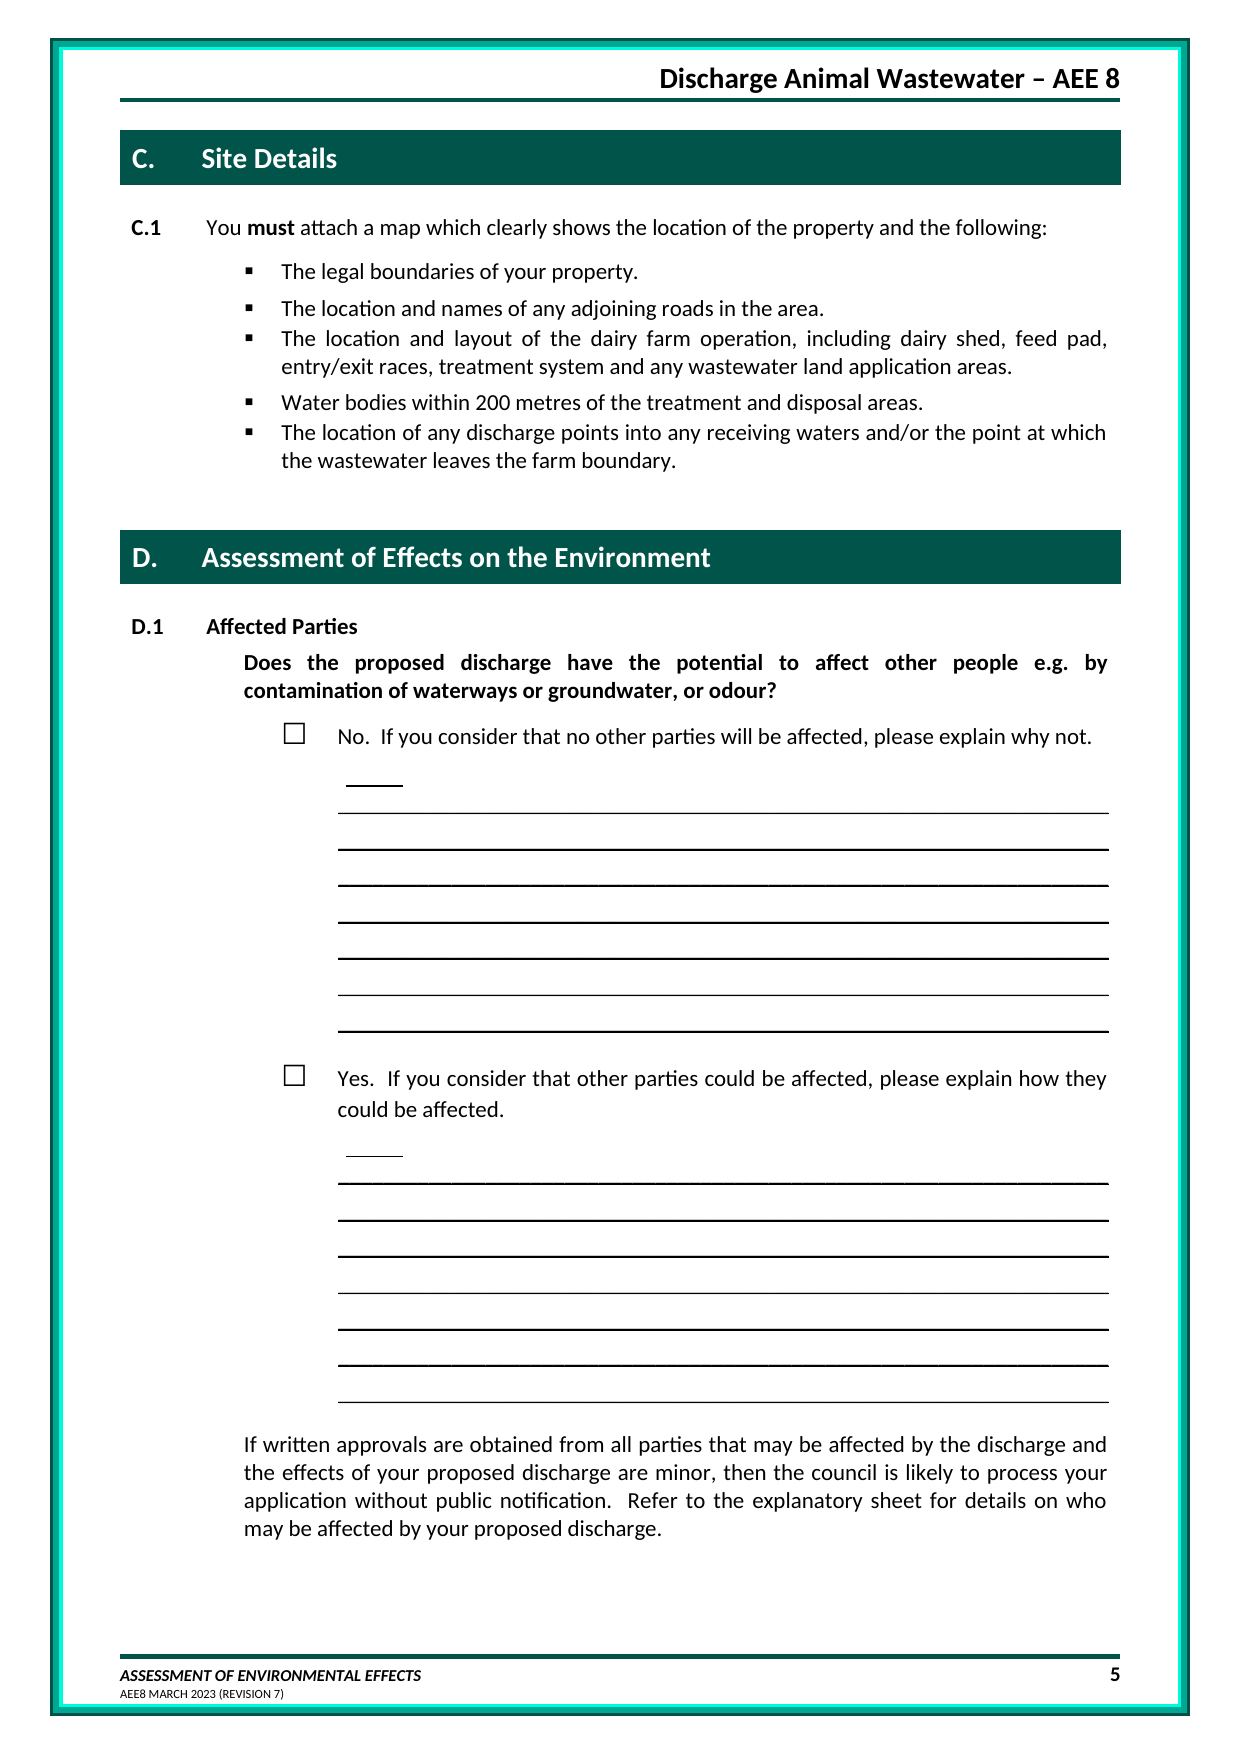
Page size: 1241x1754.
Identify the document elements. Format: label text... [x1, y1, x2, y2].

table_header D. [121, 531, 190, 583]
table_header D.1 Affected Parties Does the proposed discharge have the potential to affect other people e.g. by contamination of waterways or groundwater, or odour? No. If you consider that no other parties will be affected, please explain why not. [120, 612, 1120, 1047]
table_cell If written approvals are obtained from all parties that may be affected by the discharge and the effects of your proposed discharge are minor, then the council is likely to process your application without public notification. Refer to the explanatory sheet for details on who may be affected by your proposed discharge. [120, 1422, 1120, 1543]
table_header C. [121, 131, 190, 184]
table_cell Yes. If you consider that other parties could be affected, please explain how they could be affected. [120, 1047, 1120, 1422]
table_header Assessment of Effects on the Environment [190, 531, 1120, 583]
table_header Site Details [190, 131, 1120, 184]
table_header C.1 You must attach a map which clearly shows the location of the property and the following: The legal boundaries of your property. The location and names of any adjoining roads in the area. The location and layout of the dairy farm operation, including dairy shed, feed pad, entry/exit races, treatment system and any wastewater land application areas. Water bodies within 200 metres of the treatment and disposal areas. The location of any discharge points into any receiving waters and/or the point at which the wastewater leaves the farm boundary. [120, 213, 1120, 474]
